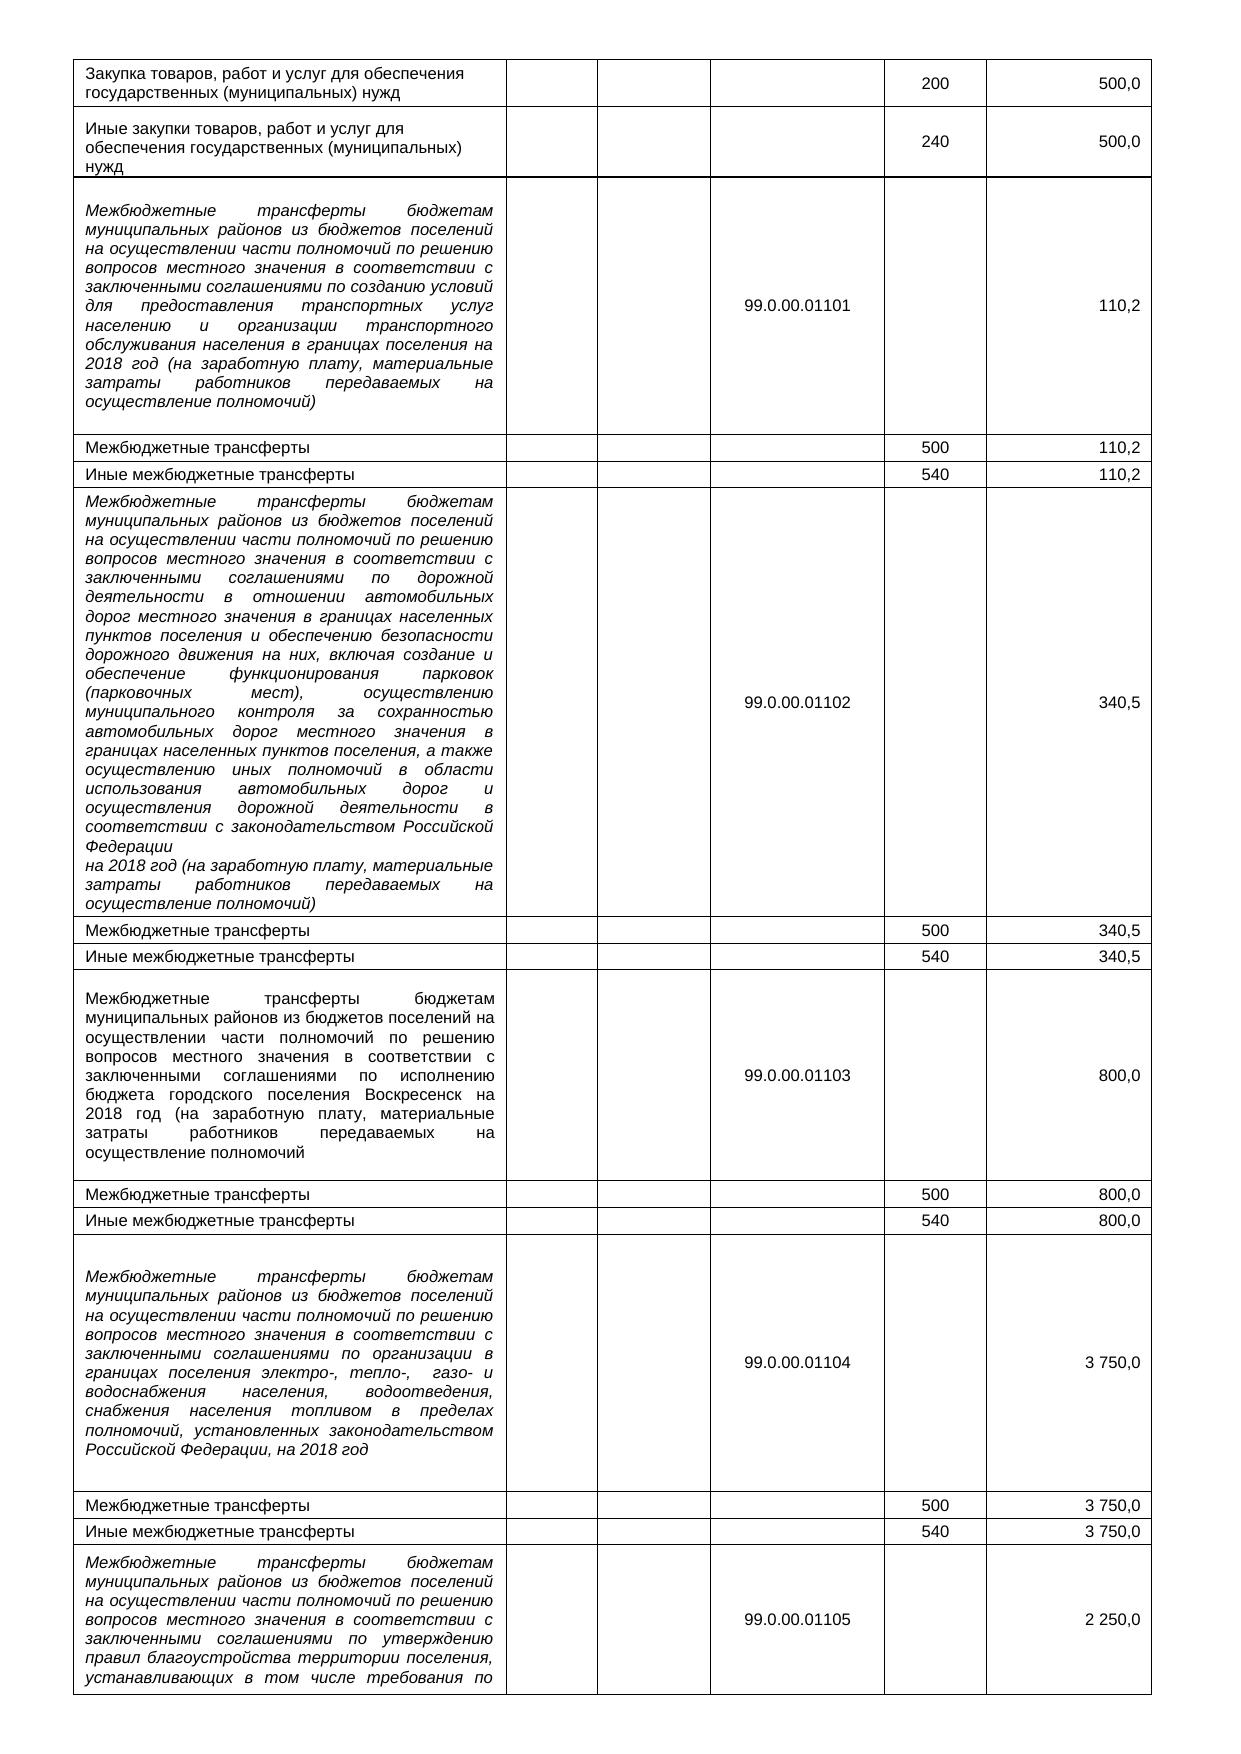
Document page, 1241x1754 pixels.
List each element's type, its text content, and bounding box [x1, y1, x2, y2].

table_cell 800,0 [987, 1208, 1151, 1233]
table_cell [598, 1492, 710, 1518]
table_cell [507, 488, 597, 916]
table_cell 99.0.00.01101 [711, 178, 884, 434]
table_cell [711, 60, 884, 106]
table_cell [507, 1208, 597, 1233]
table_cell [507, 970, 597, 1180]
table_cell [598, 1181, 710, 1207]
table_cell [507, 1545, 597, 1694]
table_cell [598, 1235, 710, 1491]
table_cell Межбюджетные трансферты [74, 917, 506, 943]
table_cell [598, 1208, 710, 1233]
table_cell [711, 917, 884, 943]
table_cell 99.0.00.01103 [711, 970, 884, 1180]
table_cell 200 [885, 60, 986, 106]
table_cell 500 [885, 917, 986, 943]
table_cell [598, 107, 710, 176]
table_cell [711, 462, 884, 487]
table_cell 110,2 [987, 462, 1151, 487]
table_cell [507, 1181, 597, 1207]
table_cell [885, 970, 986, 1180]
table_cell 800,0 [987, 1181, 1151, 1207]
table_cell 540 [885, 1208, 986, 1233]
table_cell [598, 917, 710, 943]
table_cell Межбюджетные трансферты бюджетам муниципальных районов из бюджетов поселений на осуществлении части полномочий по решению вопросов местного значения в соответствии с заключенными соглашениями по организации в границах поселения электро-, тепло-, газо- и водоснабжения населения, водоотведения, снабжения населения топливом в пределах полномочий, установленных законодательством Российской Федерации, на 2018 год [74, 1235, 506, 1491]
table_cell [598, 944, 710, 969]
table_cell Межбюджетные трансферты бюджетам муниципальных районов из бюджетов поселений на осуществлении части полномочий по решению вопросов местного значения в соответствии с заключенными соглашениями по созданию условий для предоставления транспортных услуг населению и организации транспортного обслуживания населения в границах поселения на 2018 год (на заработную плату, материальные затраты работников передаваемых на осуществление полномочий) [74, 178, 506, 434]
table_cell [711, 1181, 884, 1207]
table_cell Иные закупки товаров, работ и услуг для обеспечения государственных (муниципальных) нужд [74, 107, 506, 176]
table_cell [885, 1545, 986, 1694]
table_cell [598, 1545, 710, 1694]
table_cell Межбюджетные трансферты [74, 435, 506, 461]
table_cell 500,0 [987, 60, 1151, 106]
table_cell [711, 435, 884, 461]
table_cell Межбюджетные трансферты [74, 1181, 506, 1207]
table_cell 500 [885, 1181, 986, 1207]
table_cell [507, 107, 597, 176]
table_cell Межбюджетные трансферты [74, 1492, 506, 1518]
table_cell [507, 1235, 597, 1491]
table_cell 2 250,0 [987, 1545, 1151, 1694]
table_cell Межбюджетные трансферты бюджетам муниципальных районов из бюджетов поселений на осуществлении части полномочий по решению вопросов местного значения в соответствии с заключенными соглашениями по дорожной деятельности в отношении автомобильных дорог местного значения в границах населенных пунктов поселения и обеспечению безопасности дорожного движения на них, включая создание и обеспечение функционирования парковок (парковочных мест), осуществлению муниципального контроля за сохранностью автомобильных дорог местного значения в границах населенных пунктов поселения, а также осуществлению иных полномочий в области использования автомобильных дорог и осуществления дорожной деятельности в соответствии с законодательством Российской Федерации на 2018 год (на заработную плату, материальные затраты работников передаваемых на осуществление полномочий) [74, 488, 506, 916]
table_cell [507, 917, 597, 943]
table_cell 110,2 [987, 435, 1151, 461]
table_cell 540 [885, 1519, 986, 1544]
table_cell [598, 60, 710, 106]
table_cell [507, 1519, 597, 1544]
table_cell 340,5 [987, 944, 1151, 969]
table_cell [598, 1519, 710, 1544]
table_cell [598, 435, 710, 461]
table_cell [885, 178, 986, 434]
table_cell [711, 1208, 884, 1233]
table_cell [711, 944, 884, 969]
table_cell 99.0.00.01104 [711, 1235, 884, 1491]
table_cell [711, 107, 884, 176]
table_cell [507, 1492, 597, 1518]
table_cell 340,5 [987, 917, 1151, 943]
table_cell Межбюджетные трансферты бюджетам муниципальных районов из бюджетов поселений на осуществлении части полномочий по решению вопросов местного значения в соответствии с заключенными соглашениями по исполнению бюджета городского поселения Воскресенск на 2018 год (на заработную плату, материальные затраты работников передаваемых на осуществление полномочий [74, 970, 506, 1180]
table_cell 500 [885, 435, 986, 461]
table_cell 99.0.00.01105 [711, 1545, 884, 1694]
table_cell [507, 60, 597, 106]
table_cell 540 [885, 462, 986, 487]
table_cell [885, 488, 986, 916]
table_cell [507, 435, 597, 461]
table_cell 500,0 [987, 107, 1151, 176]
table_cell [598, 178, 710, 434]
table_cell 3 750,0 [987, 1492, 1151, 1518]
table_cell 240 [885, 107, 986, 176]
table_cell Иные межбюджетные трансферты [74, 944, 506, 969]
table_cell [598, 488, 710, 916]
table_cell [711, 1492, 884, 1518]
table_cell [507, 462, 597, 487]
table_cell [598, 970, 710, 1180]
table_cell 800,0 [987, 970, 1151, 1180]
table_cell [507, 178, 597, 434]
table_cell [598, 462, 710, 487]
table_cell Иные межбюджетные трансферты [74, 462, 506, 487]
table_cell 3 750,0 [987, 1235, 1151, 1491]
table_cell 3 750,0 [987, 1519, 1151, 1544]
table_cell 540 [885, 944, 986, 969]
table_cell [711, 1519, 884, 1544]
table_cell 99.0.00.01102 [711, 488, 884, 916]
table_cell Закупка товаров, работ и услуг для обеспечения государственных (муниципальных) нужд [74, 60, 506, 106]
table_cell 110,2 [987, 178, 1151, 434]
table_cell 500 [885, 1492, 986, 1518]
table_cell [507, 944, 597, 969]
table_cell [885, 1235, 986, 1491]
table_cell Иные межбюджетные трансферты [74, 1519, 506, 1544]
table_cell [74, 1545, 506, 1694]
table_cell 340,5 [987, 488, 1151, 916]
table_cell Иные межбюджетные трансферты [74, 1208, 506, 1233]
